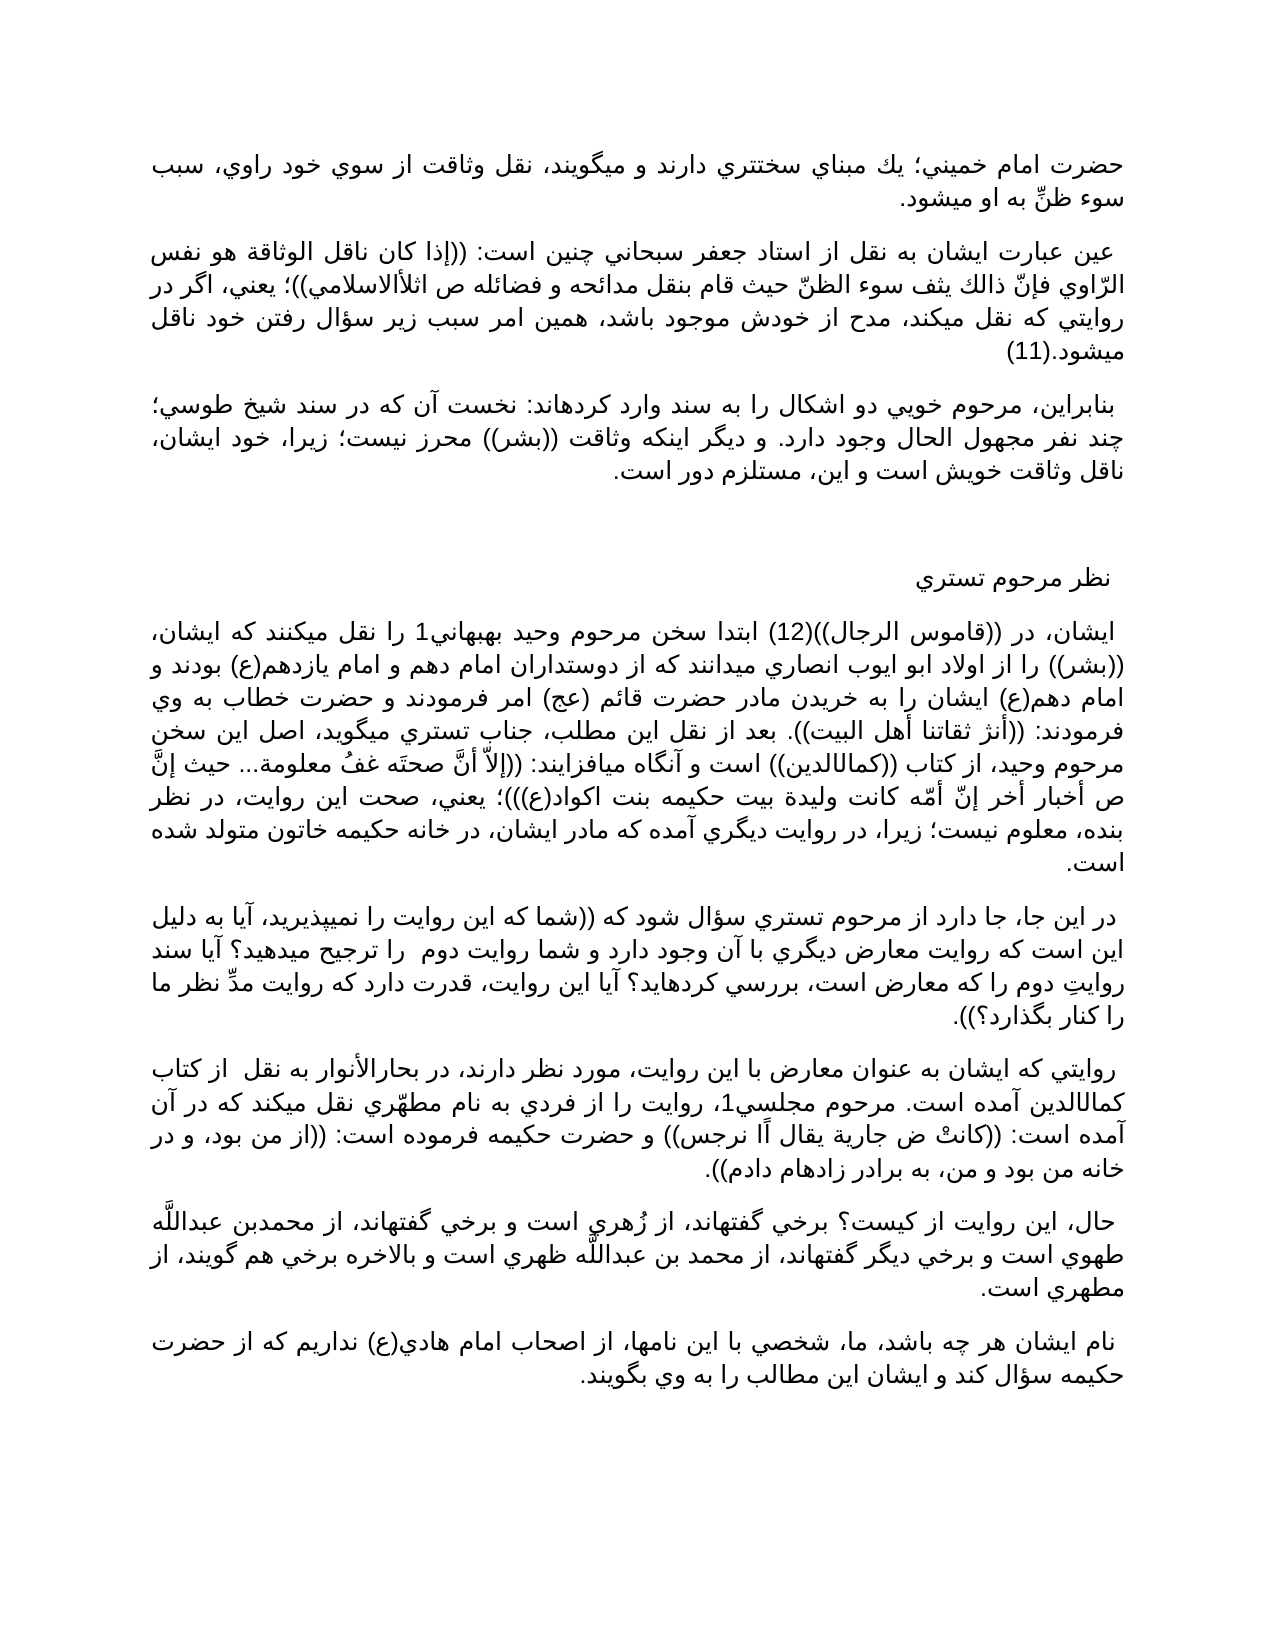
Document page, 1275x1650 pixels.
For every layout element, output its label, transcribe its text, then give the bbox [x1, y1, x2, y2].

text بنابراين، مرحوم خويي‏ دو اشكال را به سند وارد كرده‏اند: نخست آن كه در سند شيخ طوسي؛ چند نفر مجهول الحال وجود دارد. و ديگر اين‏كه وثاقت ((بشر)) محرز نيست؛ زيرا، خود ايشان، ناقل وثاقت خويش است و اين، مستلزم دور است. [150, 390, 1125, 484]
text عين عبارت ايشان به نقل از استاد جعفر سبحاني چنين است: ((إذا كان ناقل الوثاقة هو نفس الرّاوي فإنّ ذالك يثف سوء الظنّ حيث قام بنقل مدائحه و فضائله ص اثلأالاسلامي))؛ يعني، اگر در روايتي كه نقل مي‏كند، مدح از خودش موجود باشد، همين امر سبب زير سؤال رفتن خود ناقل مي‏شود.(11) [150, 237, 1125, 365]
text روايتي كه ايشان به عنوان معارض با اين روايت، مورد نظر دارند، در بحارالأنوار به نقل از كتاب كمال‏الدين آمده است. مرحوم مجلسي‏1، روايت را از فردي به نام مطهّري نقل مي‏كند كه در آن آمده است: ((كانتْ ض جارية يقال اًا نرجس)) و حضرت حكيمه فرموده است: ((از من بود، و در خانه من بود و من، به برادر زاده‏ام دادم)). [150, 1054, 1125, 1182]
text در اين جا، جا دارد از مرحوم تستري سؤال شود كه ((شما كه اين روايت را نمي‏پذيريد، آيا به دليل اين است كه روايت معارض ديگري با آن وجود دارد و شما روايت دوم را ترجيح مي‏دهيد؟ آيا سند روايتِ دوم را كه معارض است، بررسي كرده‏ايد؟ آيا اين روايت، قدرت دارد كه روايت مدِّ نظر ما را كنار بگذارد؟)). [150, 902, 1125, 1029]
text حال، اين روايت از كيست؟ برخي گفته‏اند، از زُهري است و برخي گفته‏اند، از محمدبن عبداللَّه طهوي است و برخي ديگر گفته‏اند، از محمد بن عبداللَّه ظهري است و بالاخره برخي هم گويند، از مطهري است. [150, 1207, 1125, 1302]
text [150, 150, 1125, 212]
text نام ايشان هر چه باشد، ما، شخصي با اين نام‏ها، از اصحاب امام هادي(ع) نداريم كه از حضرت حكيمه سؤال كند و ايشان اين مطالب را به وي بگويند. [150, 1327, 1125, 1389]
text نظر مرحوم تستري‏ [150, 563, 1125, 591]
text ايشان، در ((قاموس الرجال))(12) ابتدا سخن مرحوم وحيد بهبهاني‏1 را نقل مي‏كنند كه ايشان، ((بشر)) را از اولاد ابو ايوب انصاري مي‏دانند كه از دوستداران امام دهم و امام يازدهم(ع) بودند و امام دهم(ع) ايشان را به خريدن مادر حضرت قائم (عج) امر فرمودند و حضرت خطاب به وي فرمودند: ((أنژ ثقاتنا أهل البيت)). بعد از نقل اين مطلب، جناب تستري مي‏گويد، اصل اين سخن مرحوم وحيد، از كتاب ((كمال‏الدين)) است و آنگاه مي‏افزايند: ((إلاّ أنَّ صحتَه غفُ معلومة... حيث إنَّ ص أخبار أخر إنّ أمّه كانت وليدة بيت حكيمه بنت اكواد(ع)))؛ يعني، صحت اين روايت، در نظر بنده، معلوم نيست؛ زيرا، در روايت ديگري آمده كه مادر ايشان، در خانه حكيمه خاتون متولد شده است. [150, 617, 1125, 876]
